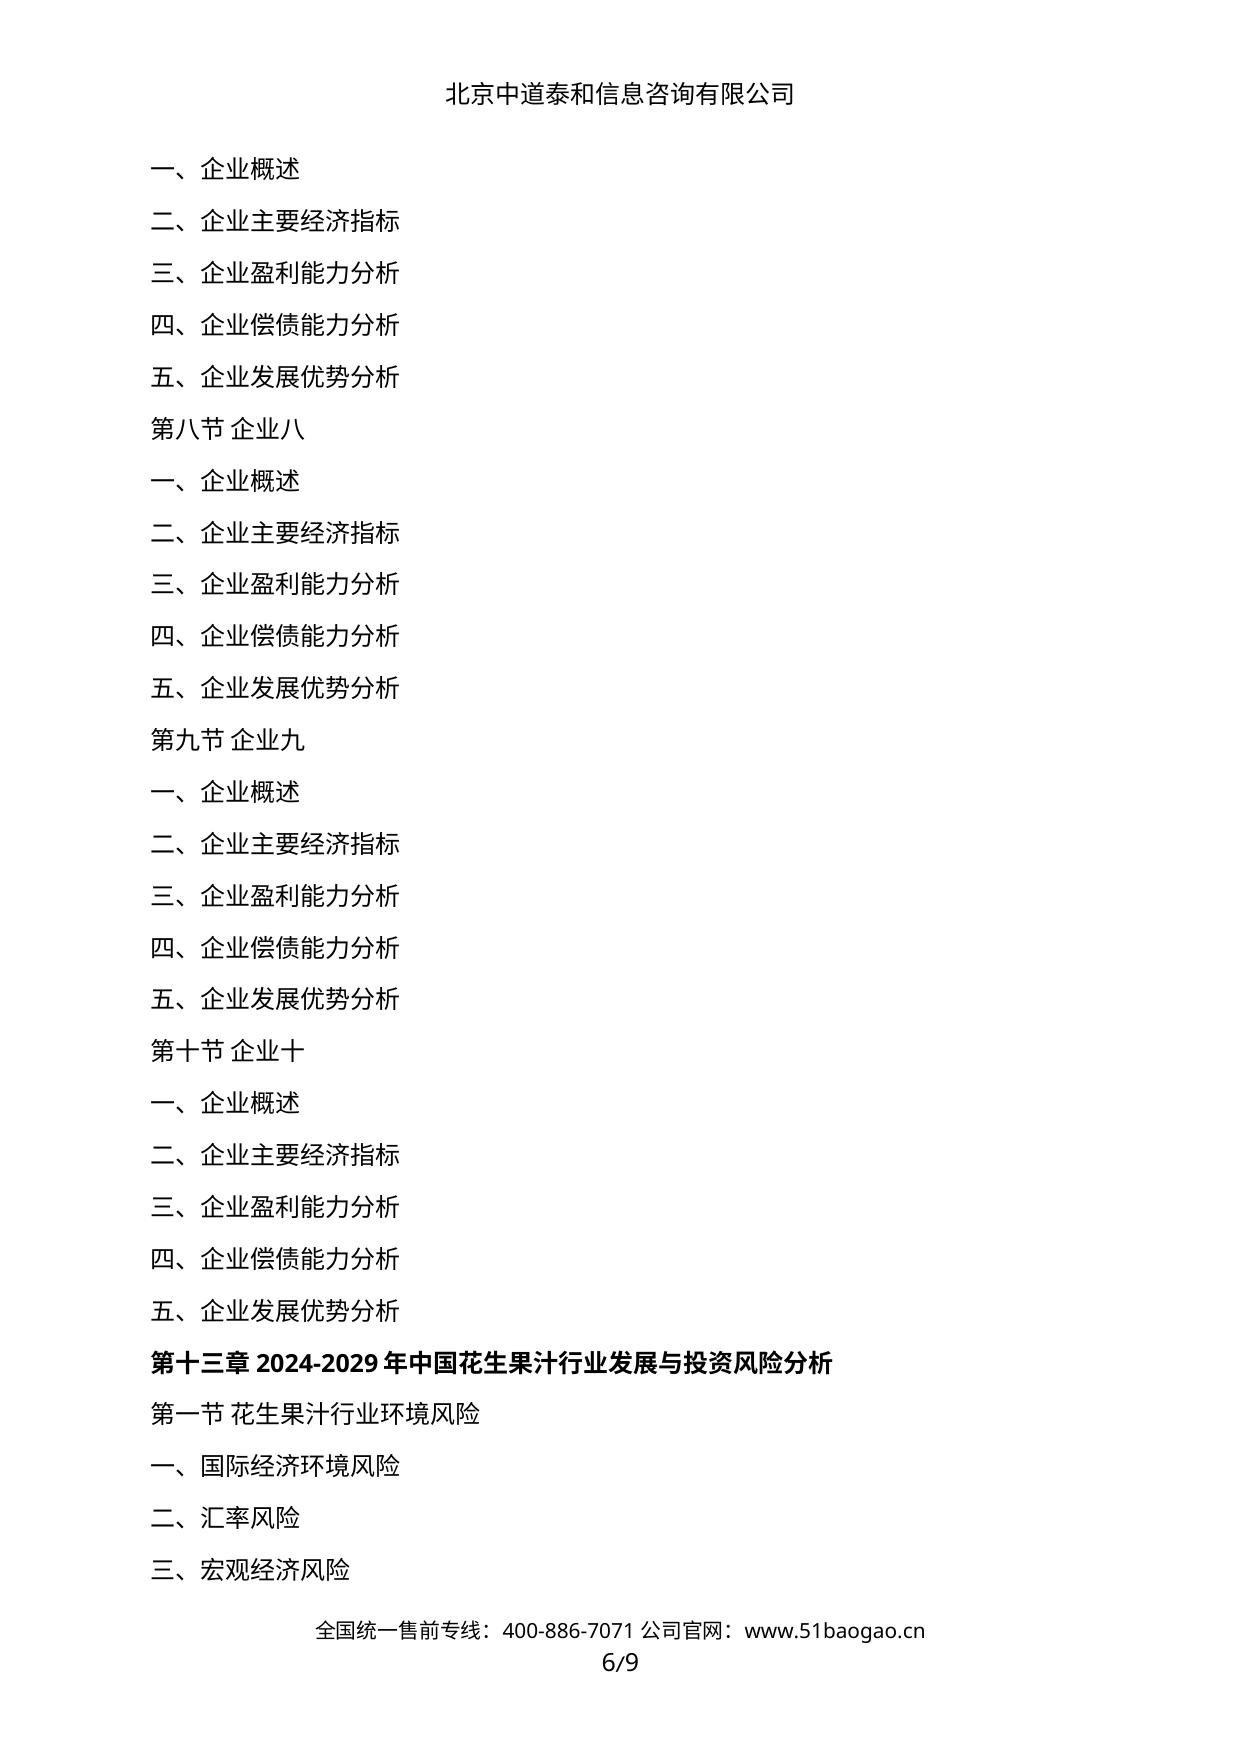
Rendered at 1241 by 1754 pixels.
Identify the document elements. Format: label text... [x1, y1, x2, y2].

text 五、企业发展优势分析 [150, 1291, 1090, 1327]
text 一、企业概述 [150, 772, 1090, 809]
text 二、企业主要经济指标 [150, 513, 1090, 549]
text 第九节 企业九 [150, 721, 1090, 757]
text 二、企业主要经济指标 [150, 1136, 1090, 1172]
text 一、企业概述 [150, 150, 1090, 186]
text 二、汇率风险 [150, 1499, 1090, 1535]
text 一、企业概述 [150, 461, 1090, 497]
text 四、企业偿债能力分析 [150, 1239, 1090, 1276]
text 三、宏观经济风险 [150, 1551, 1090, 1587]
text 三、企业盈利能力分析 [150, 254, 1090, 290]
text 三、企业盈利能力分析 [150, 1187, 1090, 1224]
text 四、企业偿债能力分析 [150, 617, 1090, 653]
text 二、企业主要经济指标 [150, 202, 1090, 238]
text 五、企业发展优势分析 [150, 357, 1090, 394]
text 第一节 花生果汁行业环境风险 [150, 1395, 1090, 1431]
text 一、企业概述 [150, 1084, 1090, 1120]
text 一、国际经济环境风险 [150, 1447, 1090, 1483]
text 第十节 企业十 [150, 1032, 1090, 1068]
text 五、企业发展优势分析 [150, 669, 1090, 705]
text 二、企业主要经济指标 [150, 824, 1090, 861]
text 四、企业偿债能力分析 [150, 306, 1090, 342]
text 五、企业发展优势分析 [150, 980, 1090, 1016]
text 第十三章 2024-2029年中国花生果汁行业发展与投资风险分析 [150, 1343, 1090, 1379]
text 第八节 企业八 [150, 409, 1090, 446]
text 三、企业盈利能力分析 [150, 565, 1090, 601]
text 四、企业偿债能力分析 [150, 928, 1090, 964]
text 三、企业盈利能力分析 [150, 876, 1090, 912]
